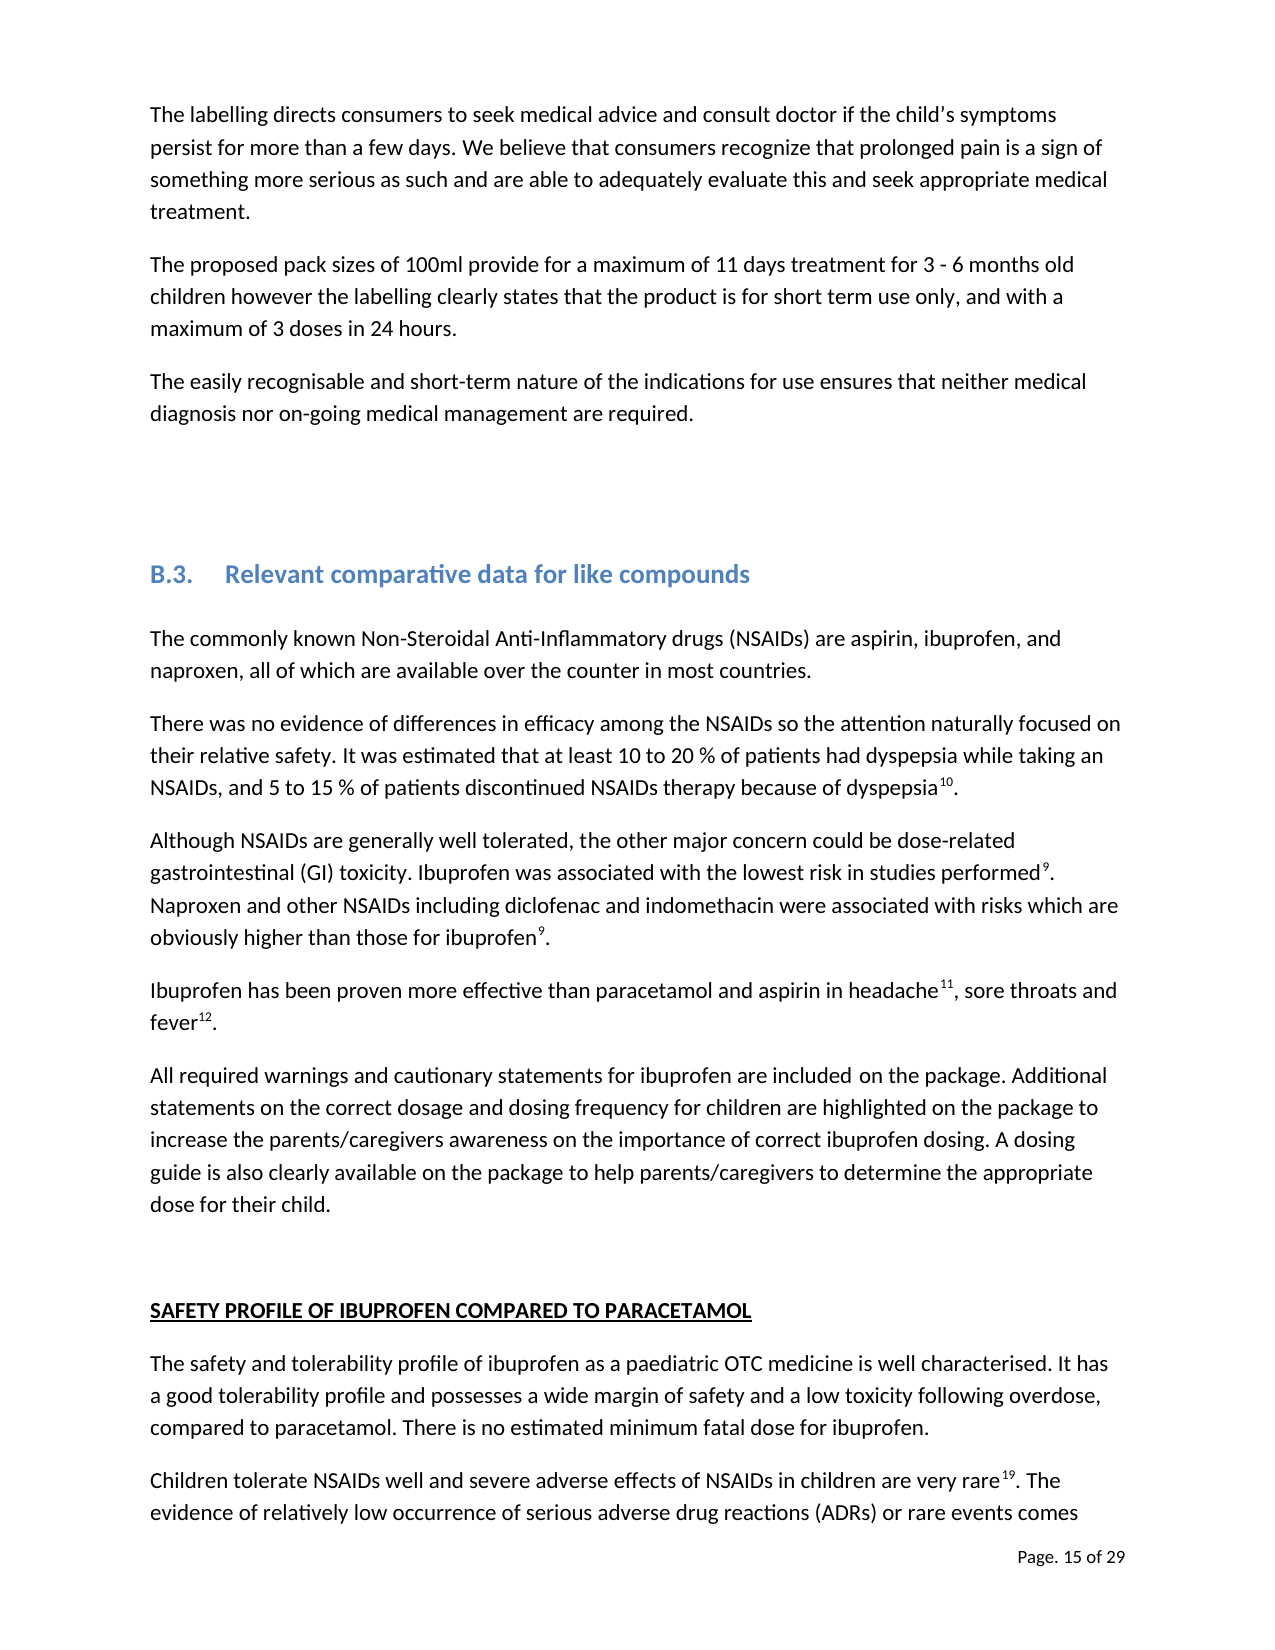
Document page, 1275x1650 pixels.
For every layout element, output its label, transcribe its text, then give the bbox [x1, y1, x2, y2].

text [150, 1466, 1125, 1527]
text The commonly known Non-Steroidal Anti-Inflammatory drugs (NSAIDs) are aspirin, ibuprofen, and naproxen, all of which are available over the counter in most countries. [150, 624, 1125, 684]
text The labelling directs consumers to seek medical advice and consult doctor if the child’s symptoms persist for more than a few days. We believe that consumers recognize that prolonged pain is a sign of something more serious as such and are able to adequately evaluate this and seek appropriate medical treatment. [150, 100, 1125, 225]
text Ibuprofen has been proven more effective than paracetamol and aspirin in headache11, sore throats and fever12. [150, 976, 1125, 1036]
text The proposed pack sizes of 100ml provide for a maximum of 11 days treatment for 3 - 6 months old children however the labelling clearly states that the product is for short term use only, and with a maximum of 3 doses in 24 hours. [150, 250, 1125, 342]
text The safety and tolerability profile of ibuprofen as a paediatric OTC medicine is well characterised. It has a good tolerability profile and possesses a wide margin of safety and a low toxicity following overdose, compared to paracetamol. There is no estimated minimum fatal dose for ibuprofen. [150, 1349, 1125, 1441]
text Although NSAIDs are generally well tolerated, the other major concern could be dose-related gastrointestinal (GI) toxicity. Ibuprofen was associated with the lowest risk in studies performed9. Naproxen and other NSAIDs including diclofenac and indomethacin were associated with risks which are obviously higher than those for ibuprofen9. [150, 826, 1125, 951]
text All required warnings and cautionary statements for ibuprofen are included on the package. Additional statements on the correct dosage and dosing frequency for children are highlighted on the package to increase the parents/caregivers awareness on the importance of correct ibuprofen dosing. A dosing guide is also clearly available on the package to help parents/caregivers to determine the appropriate dose for their child. [150, 1061, 1125, 1218]
table_header B.3. Relevant comparative data for like compounds [139, 537, 1136, 596]
text There was no evidence of differences in efficacy among the NSAIDs so the attention naturally focused on their relative safety. It was estimated that at least 10 to 20 % of patients had dyspepsia while taking an NSAIDs, and 5 to 15 % of patients discontinued NSAIDs therapy because of dyspepsia10. [150, 709, 1125, 801]
text SAFETY PROFILE OF IBUPROFEN COMPARED TO PARACETAMOL [150, 1296, 1125, 1324]
text The easily recognisable and short-term nature of the indications for use ensures that neither medical diagnosis nor on-going medical management are required. [150, 367, 1125, 428]
